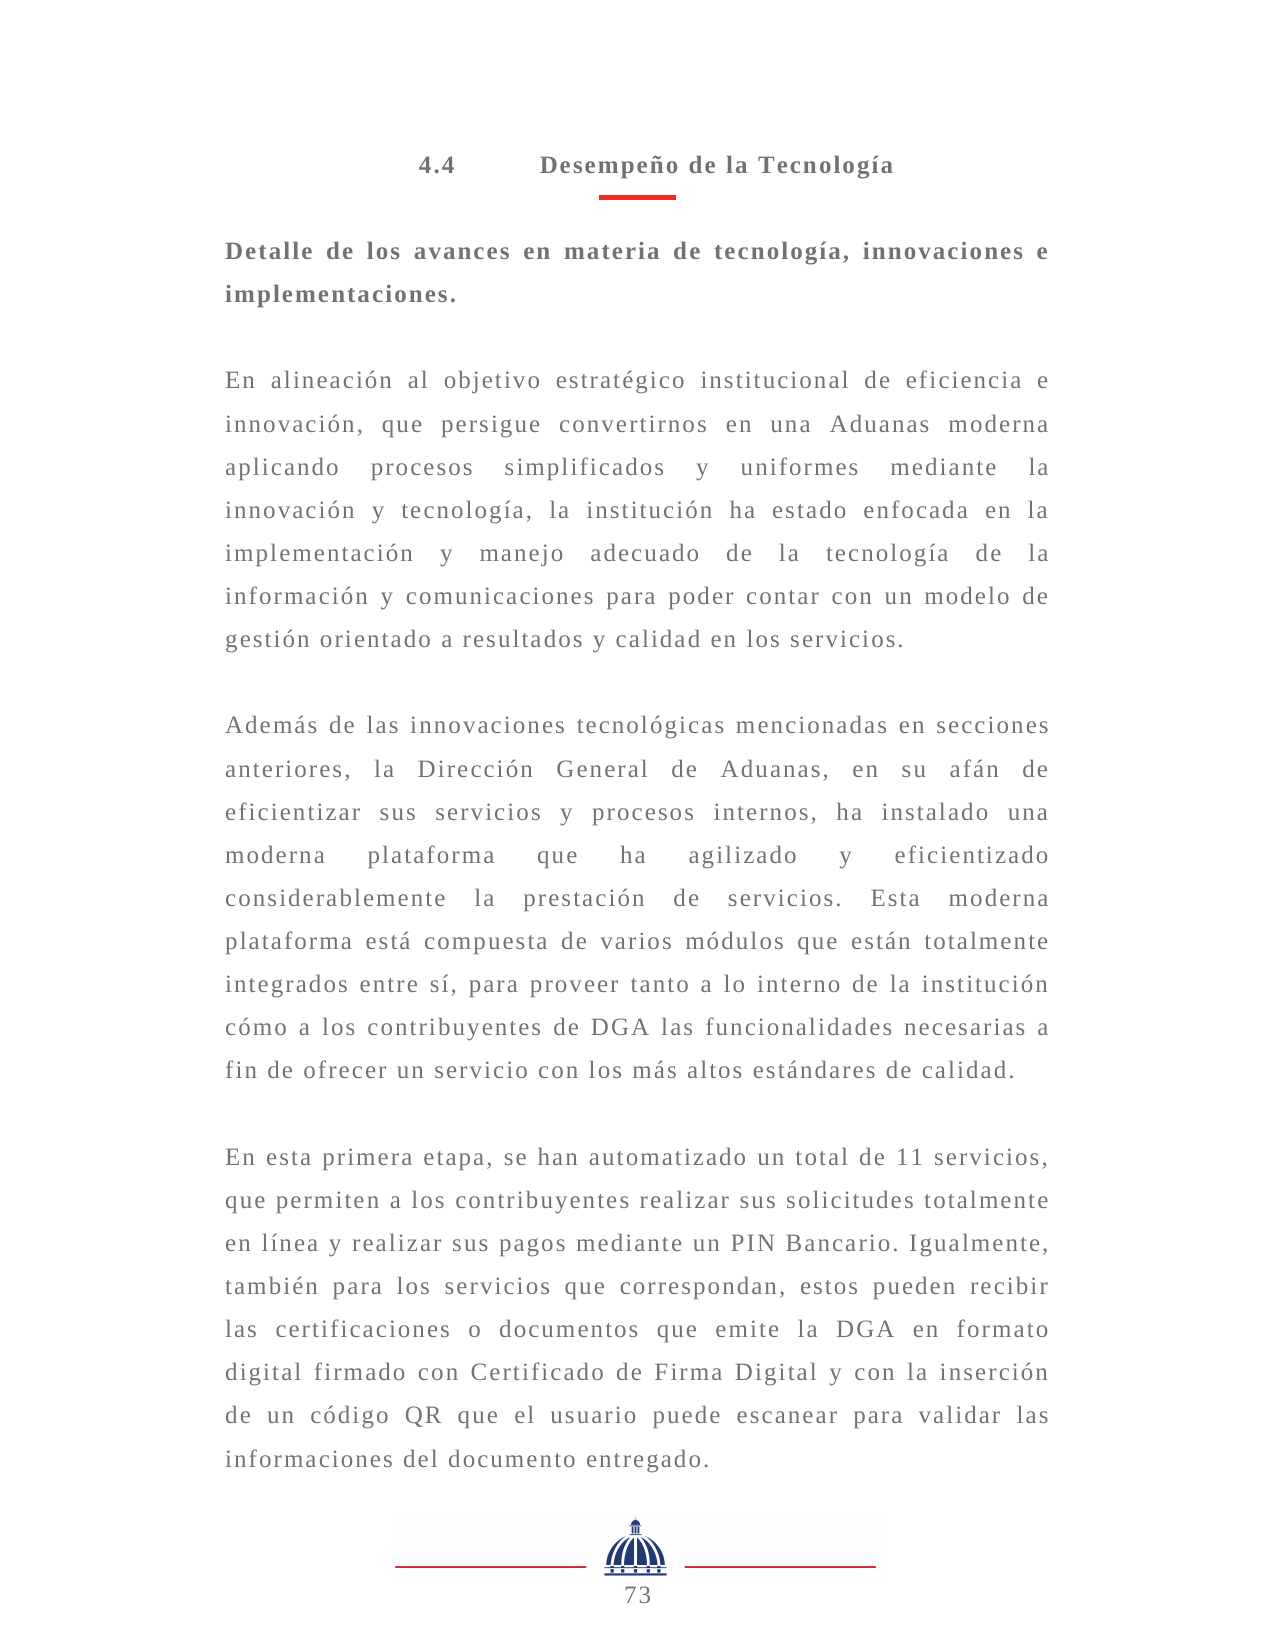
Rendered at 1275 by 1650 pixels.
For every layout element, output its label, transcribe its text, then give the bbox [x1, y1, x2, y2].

text Detalle de los avances en materia de tecnología, innovaciones e implementaciones. [225, 236, 1050, 308]
list Desempeño de la Tecnología [262, 150, 1050, 179]
text En alineación al objetivo estratégico institucional de eficiencia e innovación, que persigue convertirnos en una Aduanas moderna aplicando procesos simplificados y uniformes mediante la innovación y tecnología, la institución ha estado enfocada en la implementación y manejo adecuado de la tecnología de la información y comunicaciones para poder contar con un modelo de gestión orientado a resultados y calidad en los servicios. [225, 366, 1050, 653]
picture [391, 1513, 884, 1581]
text En esta primera etapa, se han automatizado un total de 11 servicios, que permiten a los contribuyentes realizar sus solicitudes totalmente en línea y realizar sus pagos mediante un PIN Bancario. Igualmente, también para los servicios que correspondan, estos pueden recibir las certificaciones o documentos que emite la DGA en formato digital firmado con Certificado de Firma Digital y con la inserción de un código QR que el usuario puede escanear para validar las informaciones del documento entregado. [225, 1142, 1050, 1472]
text Además de las innovaciones tecnológicas mencionadas en secciones anteriores, la Dirección General de Aduanas, en su afán de eficientizar sus servicios y procesos internos, ha instalado una moderna plataforma que ha agilizado y eficientizado considerablemente la prestación de servicios. Esta moderna plataforma está compuesta de varios módulos que están totalmente integrados entre sí, para proveer tanto a lo interno de la institución cómo a los contribuyentes de DGA las funcionalidades necesarias a fin de ofrecer un servicio con los más altos estándares de calidad. [225, 711, 1050, 1084]
